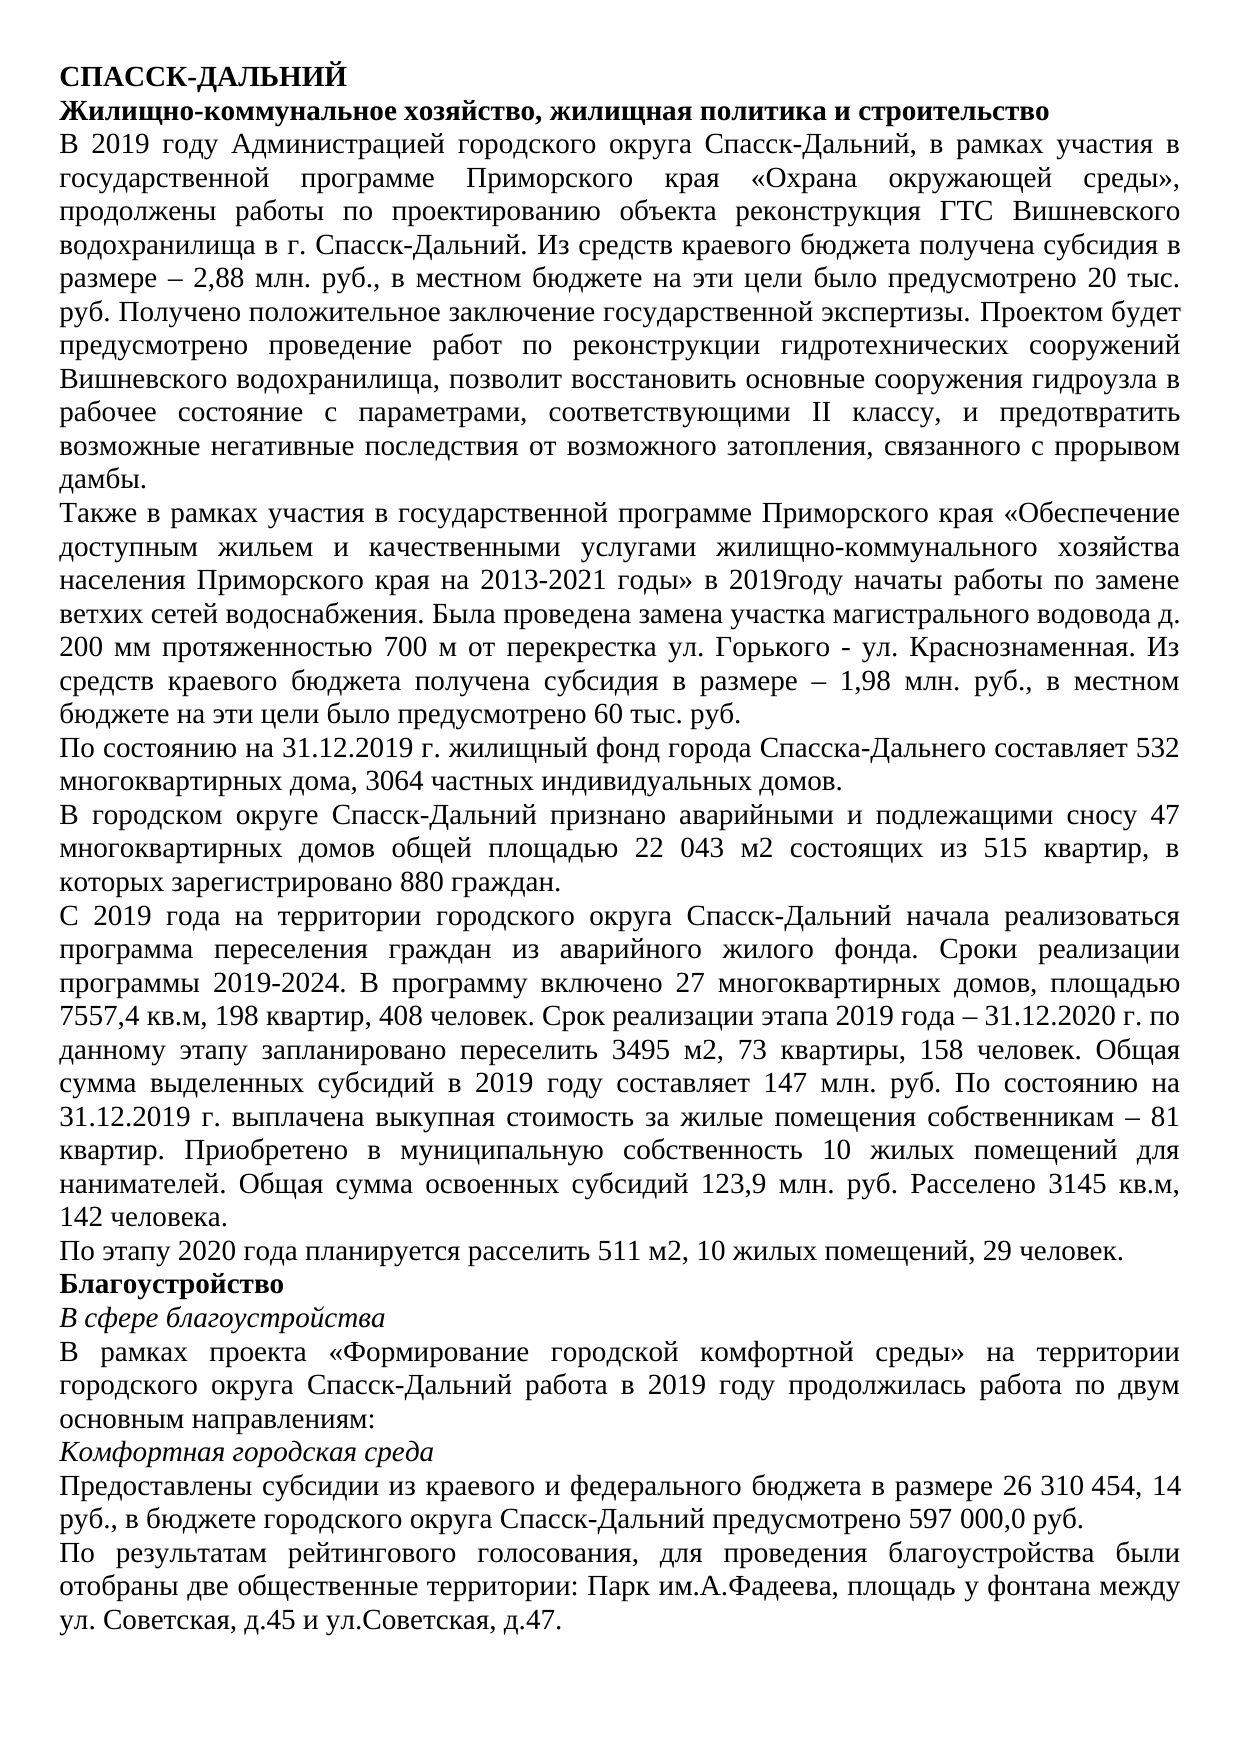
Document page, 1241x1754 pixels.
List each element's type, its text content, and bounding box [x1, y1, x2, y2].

text Благоустройство [59, 1267, 1181, 1300]
text Жилищно-коммунальное хозяйство, жилищная политика и строительство [59, 93, 1181, 126]
list Также в рамках участия в государственной программе Приморского края «Обеспечение доступным жильем и качественными услугами жилищно-коммунального хозяйства населения Приморского края на 2013-2021 годы» в 2019году начаты работы по замене ветхих сетей водоснабжения. Была проведена замена участка магистрального водовода д. 200 мм протяженностью 700 м от перекрестка ул. Горького - ул. Краснознаменная. Из средств краевого бюджета получена субсидия в размере – 1,98 млн. руб., в местном бюджете на эти цели было предусмотрено 60 тыс. руб. [59, 495, 1181, 730]
list В 2019 году Администрацией городского округа Спасск-Дальний, в рамках участия в государственной программе Приморского края «Охрана окружающей среды», продолжены работы по проектированию объекта реконструкция ГТС Вишневского водохранилища в г. Спасск-Дальний. Из средств краевого бюджета получена субсидия в размере – 2,88 млн. руб., в местном бюджете на эти цели было предусмотрено 20 тыс. руб. Получено положительное заключение государственной экспертизы. Проектом будет предусмотрено проведение работ по реконструкции гидротехнических сооружений Вишневского водохранилища, позволит восстановить основные сооружения гидроузла в рабочее состояние с параметрами, соответствующими II классу, и предотвратить возможные негативные последствия от возможного затопления, связанного с прорывом дамбы. [59, 126, 1181, 495]
text С 2019 года на территории городского округа Спасск-Дальний начала реализоваться программа переселения граждан из аварийного жилого фонда. Сроки реализации программы 2019-2024. В программу включено 27 многоквартирных домов, площадью 7557,4 кв.м, 198 квартир, 408 человек. Срок реализации этапа 2019 года – 31.12.2020 г. по данному этапу запланировано переселить 3495 м2, 73 квартиры, 158 человек. Общая сумма выделенных субсидий в 2019 году составляет 147 млн. руб. По состоянию на 31.12.2019 г. выплачена выкупная стоимость за жилые помещения собственникам – 81 квартир. Приобретено в муниципальную собственность 10 жилых помещений для нанимателей. Общая сумма освоенных субсидий 123,9 млн. руб. Расселено 3145 кв.м, 142 человека. [59, 898, 1181, 1233]
text По состоянию на 31.12.2019 г. жилищный фонд города Спасска-Дальнего составляет 532 многоквартирных дома, 3064 частных индивидуальных домов. [59, 730, 1181, 797]
text Комфортная городская среда [59, 1434, 1181, 1468]
text СПАССК-ДАЛЬНИЙ [59, 59, 1181, 93]
text В городском округе Спасск-Дальний признано аварийными и подлежащими сносу 47 многоквартирных домов общей площадью 22 043 м2 состоящих из 515 квартир, в которых зарегистрировано 880 граждан. [59, 797, 1181, 898]
text По этапу 2020 года планируется расселить 511 м2, 10 жилых помещений, 29 человек. [59, 1233, 1181, 1267]
list В сфере благоустройства [59, 1300, 1181, 1334]
list В рамках проекта «Формирование городской комфортной среды» на территории городского округа Спасск-Дальний работа в 2019 году продолжилась работа по двум основным направлениям: [59, 1334, 1181, 1434]
text По результатам рейтингового голосования, для проведения благоустройства были отобраны две общественные территории: Парк им.А.Фадеева, площадь у фонтана между ул. Советская, д.45 и ул.Советская, д.47. [59, 1535, 1181, 1636]
list Предоставлены субсидии из краевого и федерального бюджета в размере 26 310 454, 14 руб., в бюджете городского округа Спасск-Дальний предусмотрено 597 000,0 руб. [59, 1468, 1181, 1535]
